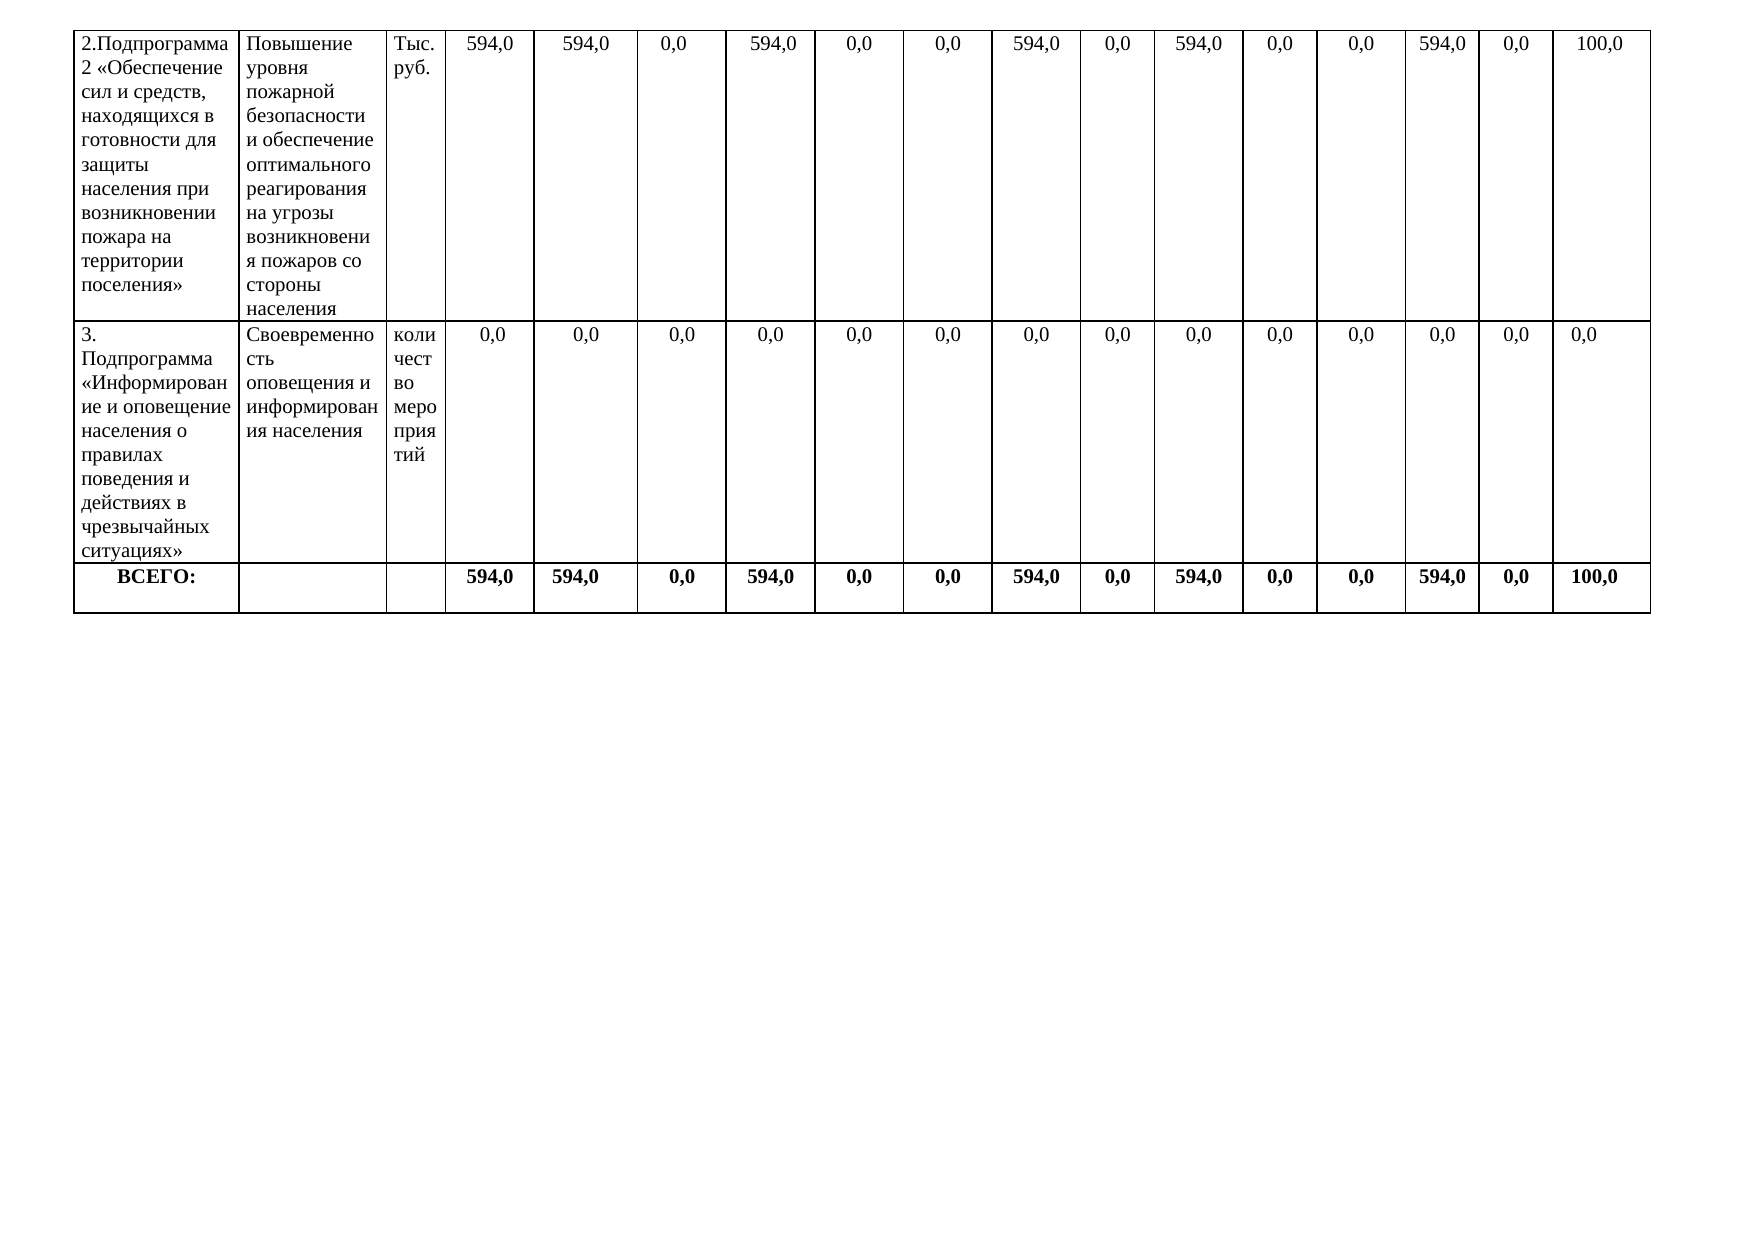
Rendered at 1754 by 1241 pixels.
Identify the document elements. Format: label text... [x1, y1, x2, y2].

table_cell 594,0 [1155, 31, 1242, 320]
table_cell 594,0 [535, 31, 637, 320]
table_cell 594,0 [727, 564, 814, 612]
table_cell 0,0 [638, 322, 725, 562]
table_cell 0,0 [638, 564, 725, 612]
table_cell Тыс.руб. [387, 31, 445, 320]
table_cell 0,0 [1081, 322, 1154, 562]
table_cell 594,0 [1155, 564, 1242, 612]
table_cell 0,0 [446, 322, 533, 562]
table_cell 0,0 [1480, 322, 1552, 562]
table_cell Своевременность оповещения и информирования населения [240, 322, 386, 562]
table_cell [240, 564, 386, 612]
table_cell 0,0 [1318, 322, 1405, 562]
table_cell 594,0 [727, 31, 814, 320]
table_cell 0,0 [1244, 31, 1316, 320]
table_cell 0,0 [1554, 322, 1650, 562]
table_cell 0,0 [535, 322, 637, 562]
table_cell 2.Подпрограмма 2 «Обеспечение сил и средств, находящихся в готовности для защиты населения при возникновении пожара на территории поселения» [75, 31, 238, 320]
table_cell 0,0 [1081, 564, 1154, 612]
table_cell 594,0 [446, 31, 533, 320]
table_cell 0,0 [993, 322, 1080, 562]
table_cell 0,0 [638, 31, 725, 320]
table_cell 0,0 [1244, 322, 1316, 562]
table_cell 0,0 [1318, 31, 1405, 320]
table_cell количество мероприятий [387, 322, 445, 562]
table_cell 594,0 [993, 564, 1080, 612]
table_cell 594,0 [1406, 564, 1478, 612]
table_cell 0,0 [1081, 31, 1154, 320]
table_cell 594,0 [993, 31, 1080, 320]
table_cell 0,0 [904, 31, 991, 320]
table_cell Повышение уровня пожарной безопасности и обеспечение оптимального реагирования на угрозы возникновения пожаров со стороны населения [240, 31, 386, 320]
table_cell 0,0 [1318, 564, 1405, 612]
table_cell 0,0 [727, 322, 814, 562]
table_cell 594,0 [446, 564, 533, 612]
table_cell 0,0 [904, 322, 991, 562]
table_cell 0,0 [1155, 322, 1242, 562]
table_cell 594,0 [535, 564, 637, 612]
table_cell 100,0 [1554, 564, 1650, 612]
table_cell [387, 564, 445, 612]
table_cell 3. Подпрограмма «Информирование и оповещение населения о правилах поведения и действиях в чрезвычайных ситуациях» [75, 322, 238, 562]
table_cell ВСЕГО: [75, 564, 238, 612]
table_cell 0,0 [1244, 564, 1316, 612]
table_cell 594,0 [1406, 31, 1478, 320]
table_cell 0,0 [816, 31, 903, 320]
table_cell 0,0 [1480, 564, 1552, 612]
table_cell 0,0 [816, 322, 903, 562]
table_cell 0,0 [1480, 31, 1552, 320]
table_cell 0,0 [1406, 322, 1478, 562]
table_cell 0,0 [816, 564, 903, 612]
table_cell 100,0 [1554, 31, 1650, 320]
table_cell 0,0 [904, 564, 991, 612]
